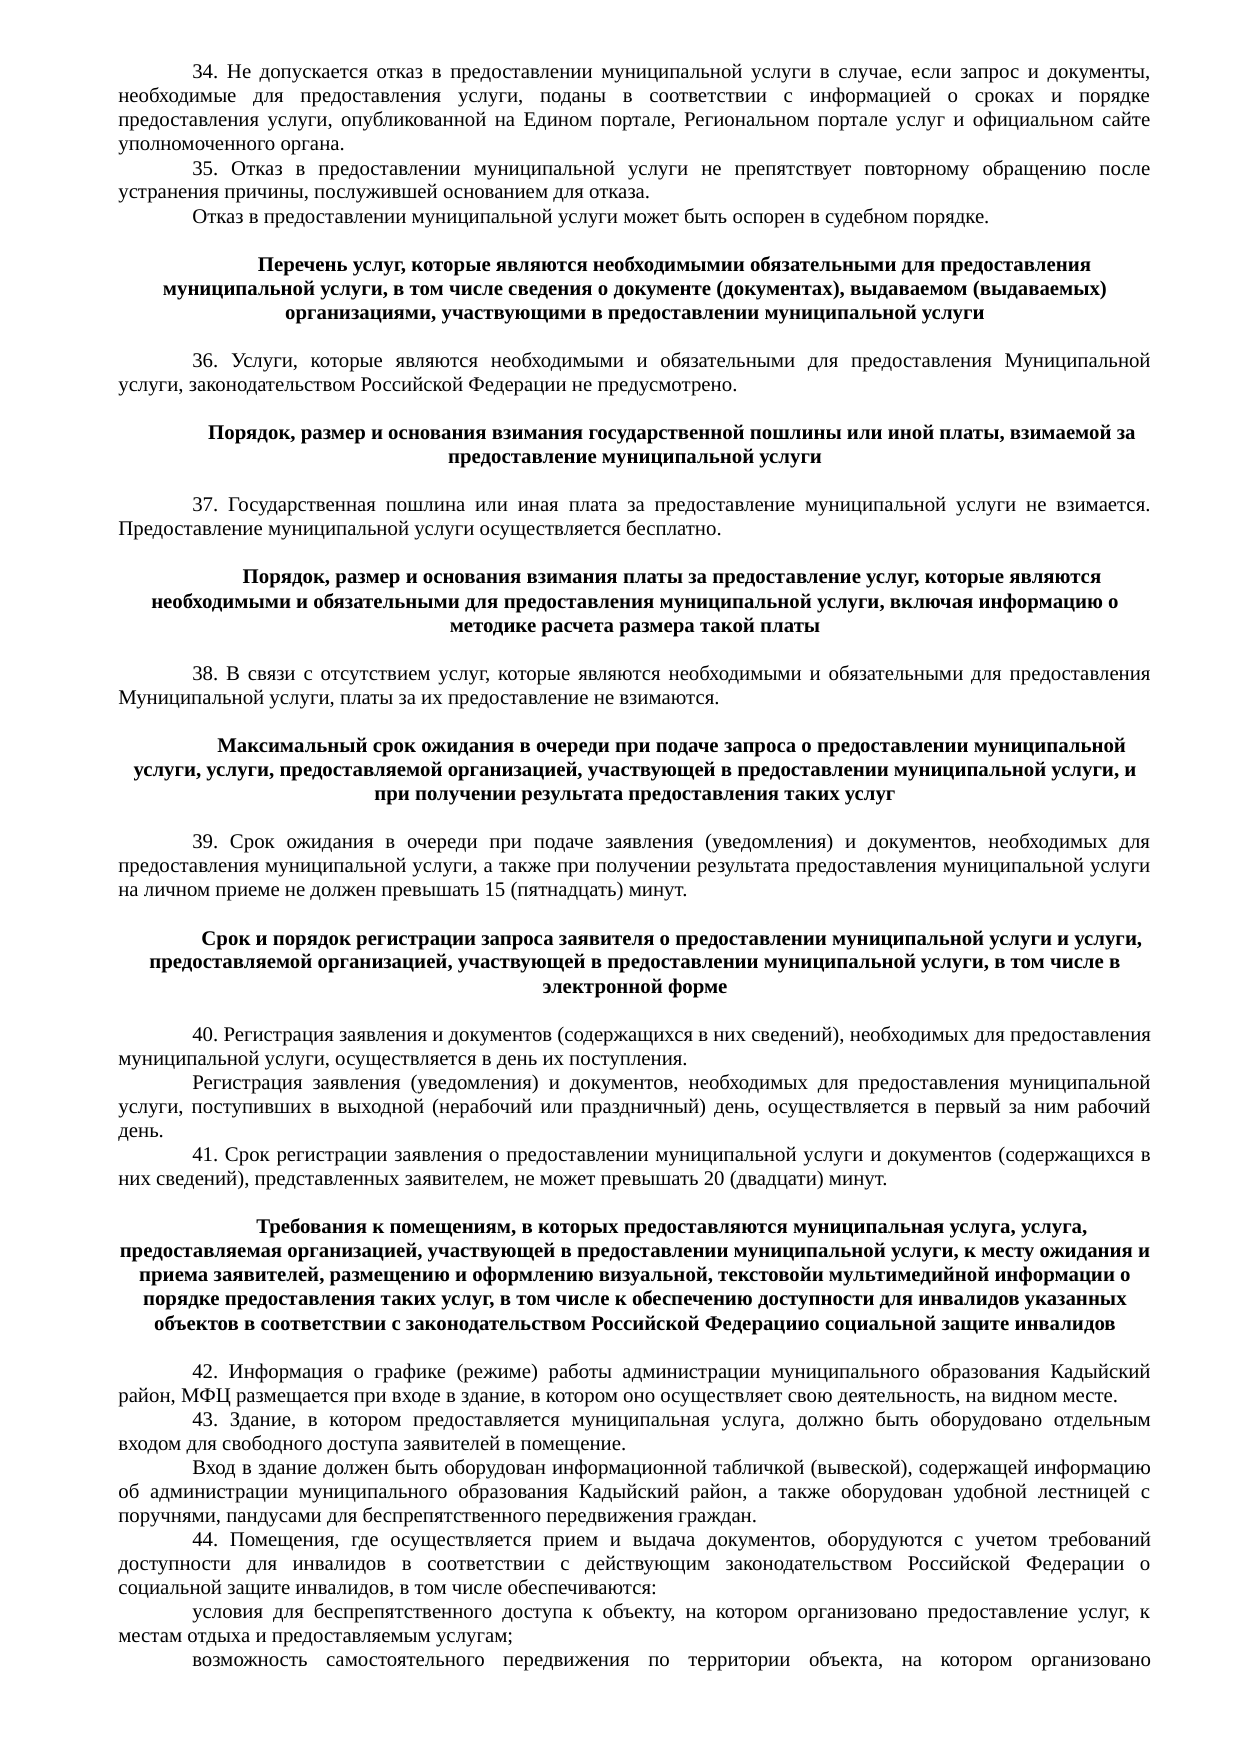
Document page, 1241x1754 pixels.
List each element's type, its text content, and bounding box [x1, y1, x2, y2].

text 38. В связи с отсутствием услуг, которые являются необходимыми и обязательными для предоставления Муниципальной услуги, платы за их предоставление не взимаются. [118, 661, 1152, 709]
text условия для беспрепятственного доступа к объекту, на котором организовано предоставление услуг, к местам отдыха и предоставляемым услугам; [118, 1599, 1152, 1647]
text Срок и порядок регистрации запроса заявителя о предоставлении муниципальной услуги и услуги, предоставляемой организацией, участвующей в предоставлении муниципальной услуги, в том числе в электронной форме [118, 925, 1152, 998]
text Вход в здание должен быть оборудован информационной табличкой (вывеской), содержащей информацию об администрации муниципального образования Кадыйский район, а также оборудован удобной лестницей с поручнями, пандусами для беспрепятственного передвижения граждан. [118, 1455, 1152, 1527]
text Порядок, размер и основания взимания платы за предоставление услуг, которые являются необходимыми и обязательными для предоставления муниципальной услуги, включая информацию о методике расчета размера такой платы [118, 564, 1152, 637]
text 37. Государственная пошлина или иная плата за предоставление муниципальной услуги не взимается. Предоставление муниципальной услуги осуществляется бесплатно. [118, 492, 1152, 540]
text 43. Здание, в котором предоставляется муниципальная услуга, должно быть оборудовано отдельным входом для свободного доступа заявителей в помещение. [118, 1407, 1152, 1455]
text 44. Помещения, где осуществляется прием и выдача документов, оборудуются с учетом требований доступности для инвалидов в соответствии с действующим законодательством Российской Федерации о социальной защите инвалидов, в том числе обеспечиваются: [118, 1527, 1152, 1599]
text Перечень услуг, которые являются необходимымии обязательными для предоставления муниципальной услуги, в том числе сведения о документе (документах), выдаваемом (выдаваемых) организациями, участвующими в предоставлении муниципальной услуги [118, 252, 1152, 324]
text Порядок, размер и основания взимания государственной пошлины или иной платы, взимаемой за предоставление муниципальной услуги [118, 420, 1152, 468]
text Максимальный срок ожидания в очереди при подаче запроса о предоставлении муниципальной услуги, услуги, предоставляемой организацией, участвующей в предоставлении муниципальной услуги, и при получении результата предоставления таких услуг [118, 733, 1152, 805]
text 40. Регистрация заявления и документов (содержащихся в них сведений), необходимых для предоставления муниципальной услуги, осуществляется в день их поступления. [118, 1022, 1152, 1070]
text 34. Не допускается отказ в предоставлении муниципальной услуги в случае, если запрос и документы, необходимые для предоставления услуги, поданы в соответствии с информацией о сроках и порядке предоставления услуги, опубликованной на Едином портале, Региональном портале услуг и официальном сайте уполномоченного органа. [118, 59, 1152, 155]
text 41. Срок регистрации заявления о предоставлении муниципальной услуги и документов (содержащихся в них сведений), представленных заявителем, не может превышать 20 (двадцати) минут. [118, 1142, 1152, 1190]
text 36. Услуги, которые являются необходимыми и обязательными для предоставления Муниципальной услуги, законодательством Российской Федерации не предусмотрено. [118, 348, 1152, 396]
text Требования к помещениям, в которых предоставляются муниципальная услуга, услуга, предоставляемая организацией, участвующей в предоставлении муниципальной услуги, к месту ожидания и приема заявителей, размещению и оформлению визуальной, текстовойи мультимедийной информации о порядке предоставления таких услуг, в том числе к обеспечению доступности для инвалидов указанных объектов в соответствии с законодательством Российской Федерациио социальной защите инвалидов [118, 1214, 1152, 1334]
text Регистрация заявления (уведомления) и документов, необходимых для предоставления муниципальной услуги, поступивших в выходной (нерабочий или праздничный) день, осуществляется в первый за ним рабочий день. [118, 1070, 1152, 1142]
text 35. Отказ в предоставлении муниципальной услуги не препятствует повторному обращению после устранения причины, послужившей основанием для отказа. [118, 155, 1152, 203]
text Отказ в предоставлении муниципальной услуги может быть оспорен в судебном порядке. [118, 203, 1152, 228]
text 39. Срок ожидания в очереди при подаче заявления (уведомления) и документов, необходимых для предоставления муниципальной услуги, а также при получении результата предоставления муниципальной услуги на личном приеме не должен превышать 15 (пятнадцать) минут. [118, 829, 1152, 901]
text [118, 1647, 1152, 1671]
text 42. Информация о графике (режиме) работы администрации муниципального образования Кадыйский район, МФЦ размещается при входе в здание, в котором оно осуществляет свою деятельность, на видном месте. [118, 1358, 1152, 1407]
